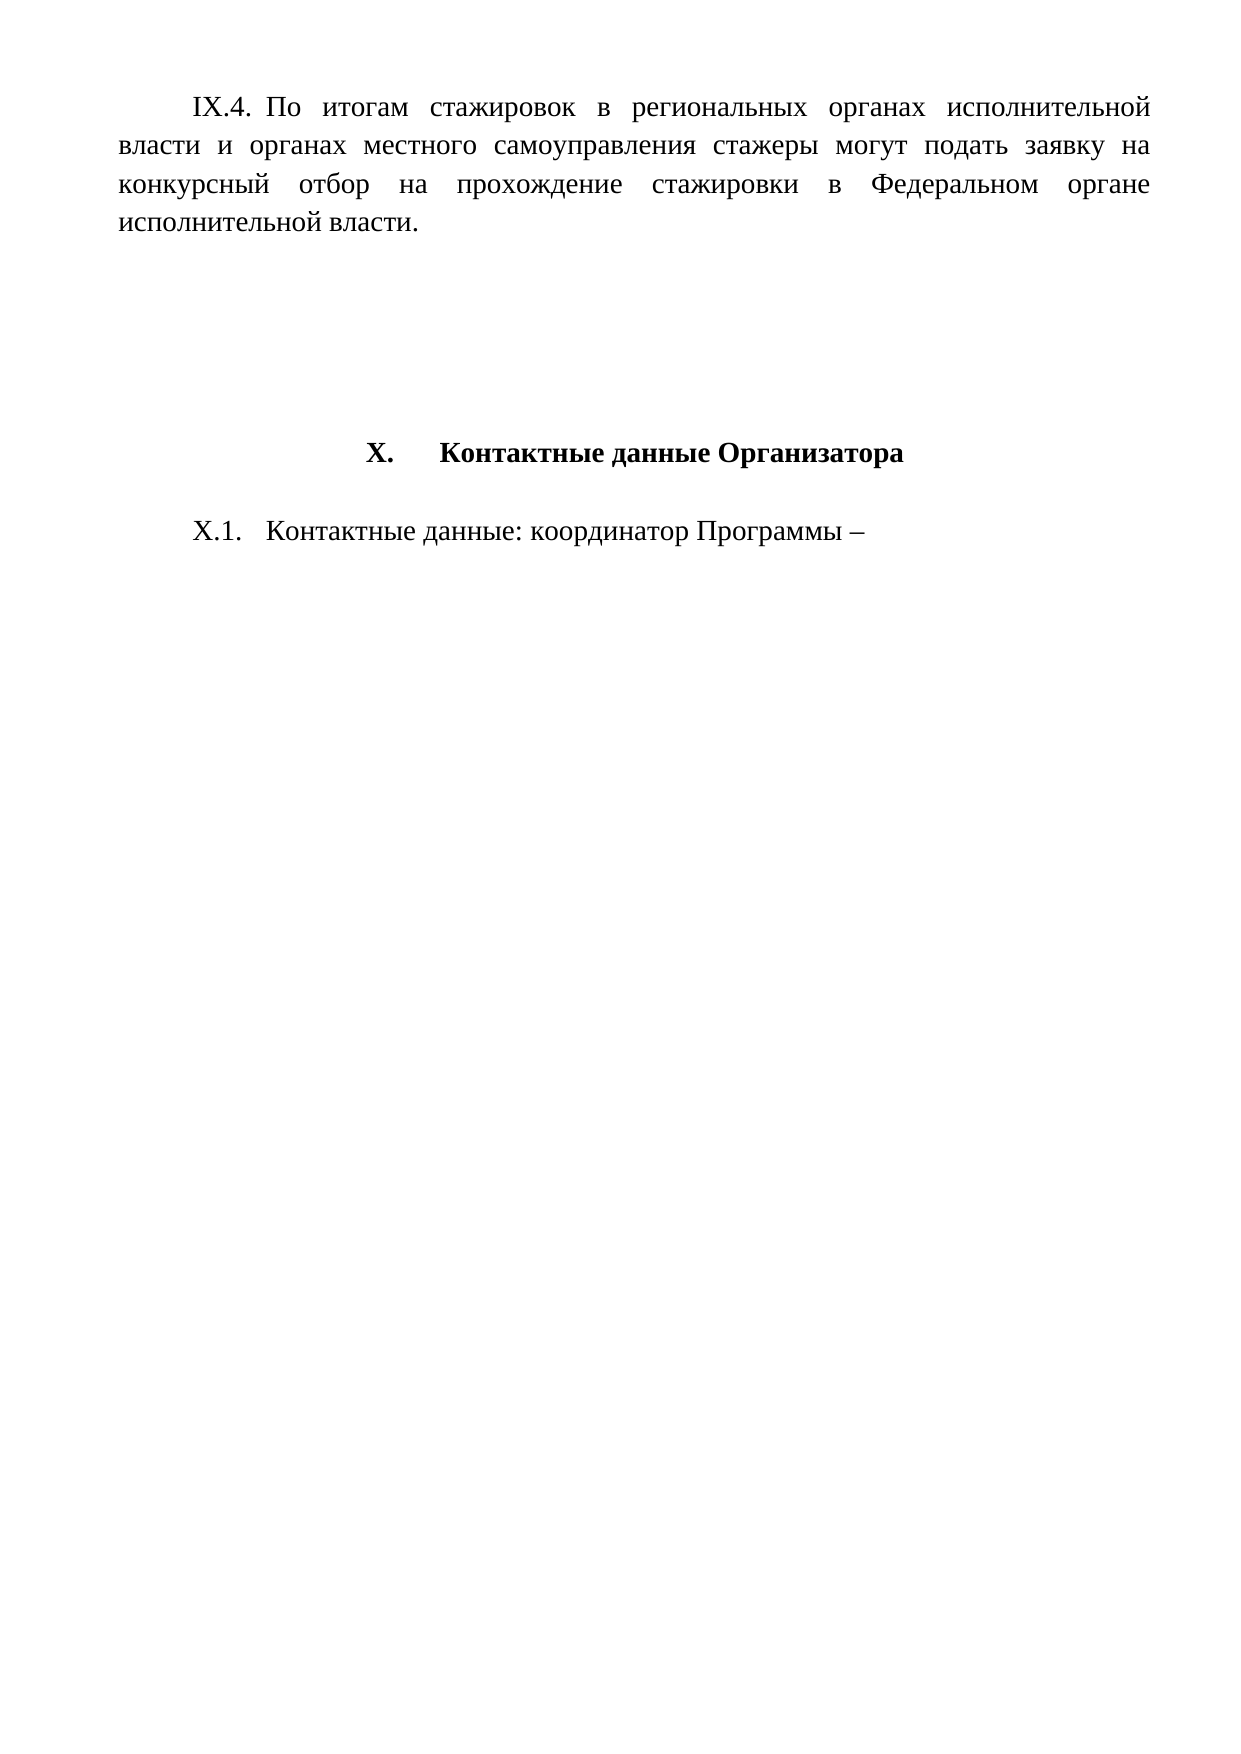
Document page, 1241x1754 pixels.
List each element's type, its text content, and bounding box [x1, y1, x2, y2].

list Контактные данные: координатор Программы – [118, 513, 1152, 546]
list Контактные данные Организатора [118, 436, 1152, 469]
list По итогам стажировок в региональных органах исполнительной власти и органах местного самоуправления стажеры могут подать заявку на конкурсный отбор на прохождение стажировки в Федеральном органе исполнительной власти. [118, 89, 1152, 238]
